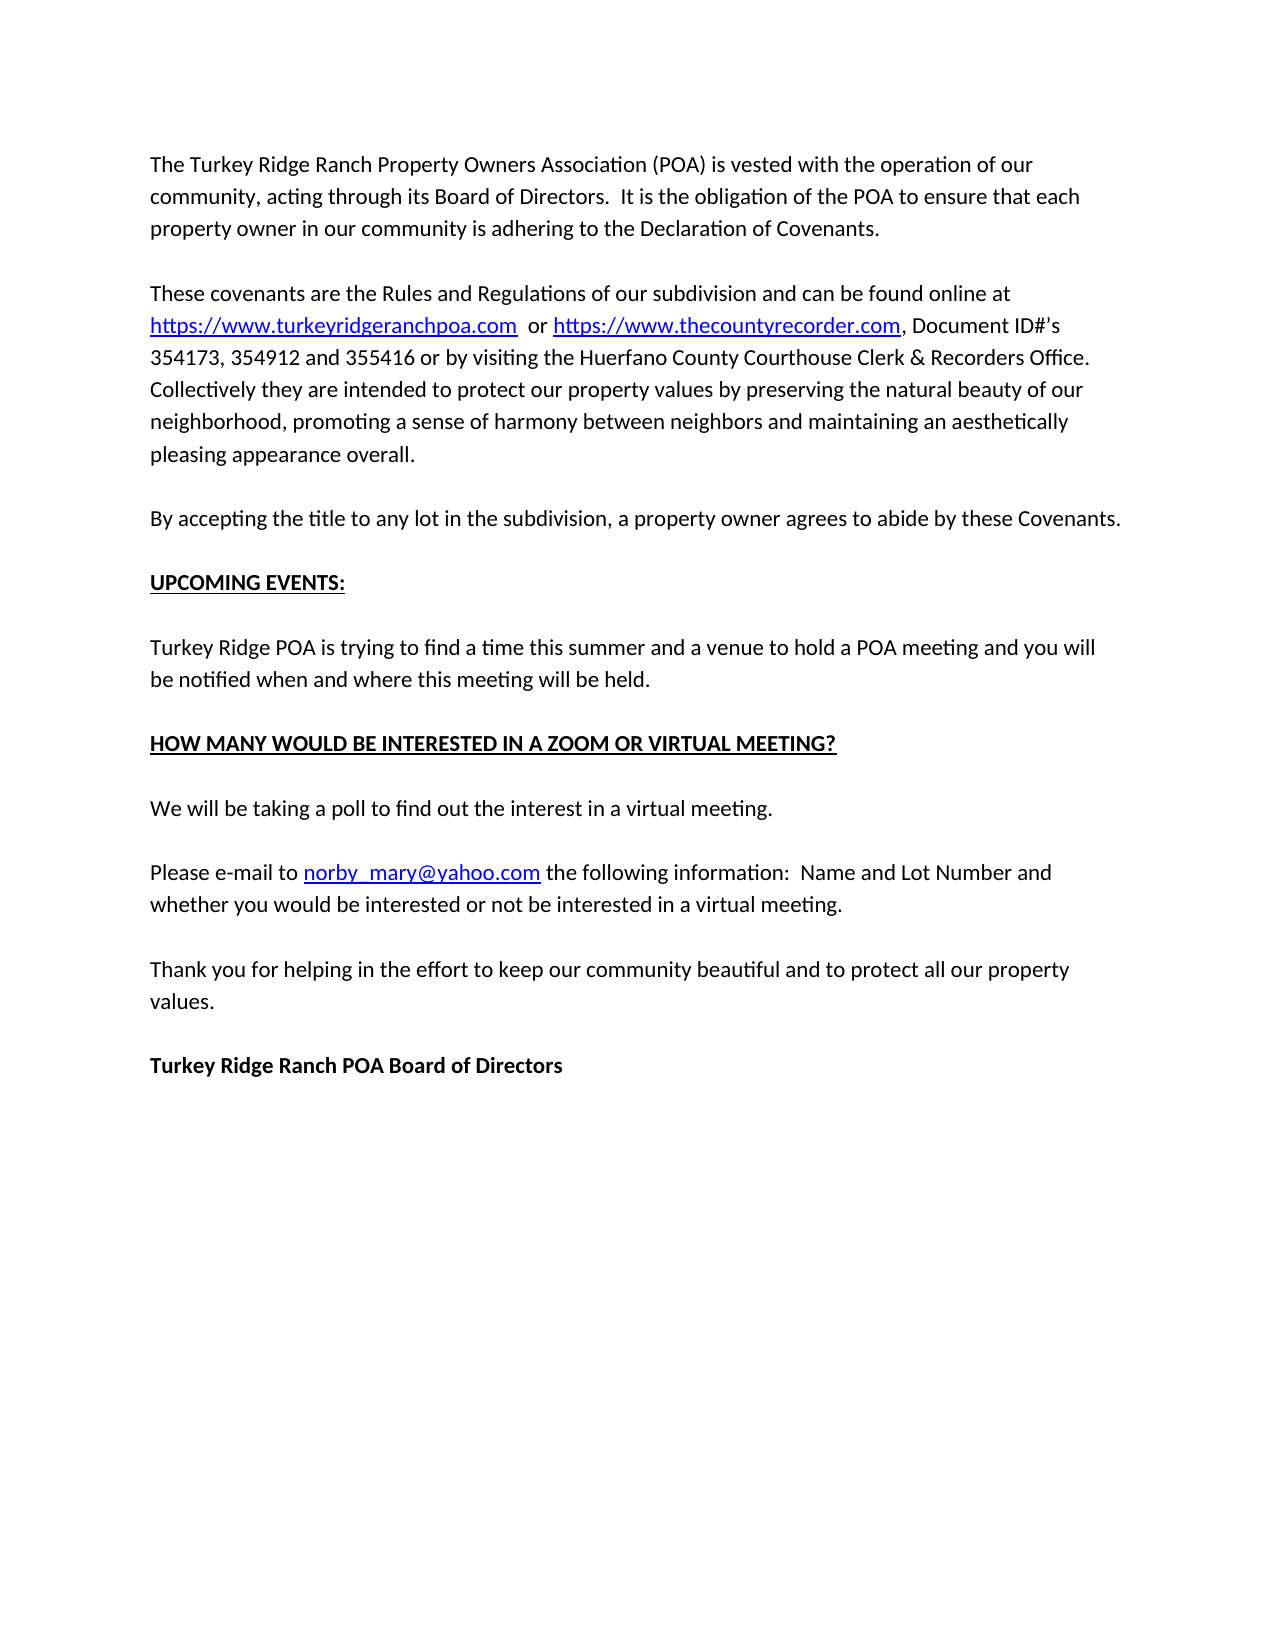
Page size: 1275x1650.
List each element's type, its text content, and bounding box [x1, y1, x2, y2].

text UPCOMING EVENTS: [150, 568, 1125, 596]
text Thank you for helping in the effort to keep our community beautiful and to protect all our property values. [150, 955, 1125, 1015]
text We will be taking a poll to find out the interest in a virtual meeting. [150, 794, 1125, 822]
text By accepting the title to any lot in the subdivision, a property owner agrees to abide by these Covenants. [150, 504, 1125, 532]
text Turkey Ridge Ranch POA Board of Directors [150, 1051, 1125, 1079]
text Please e-mail to norby_mary@yahoo.com the following information: Name and Lot Number and whether you would be interested or not be interested in a virtual meeting. [150, 858, 1125, 918]
text The Turkey Ridge Ranch Property Owners Association (POA) is vested with the operation of our community, acting through its Board of Directors. It is the obligation of the POA to ensure that each property owner in our community is adhering to the Declaration of Covenants. [150, 150, 1125, 242]
text Turkey Ridge POA is trying to find a time this summer and a venue to hold a POA meeting and you will be notified when and where this meeting will be held. [150, 633, 1125, 693]
text These covenants are the Rules and Regulations of our subdivision and can be found online at https://www.turkeyridgeranchpoa.com or https://www.thecountyrecorder.com, Document ID#’s 354173, 354912 and 355416 or by visiting the Huerfano County Courthouse Clerk & Recorders Office. Collectively they are intended to protect our property values by preserving the natural beauty of our neighborhood, promoting a sense of harmony between neighbors and maintaining an aesthetically pleasing appearance overall. [150, 279, 1125, 468]
text HOW MANY WOULD BE INTERESTED IN A ZOOM OR VIRTUAL MEETING? [150, 729, 1125, 757]
